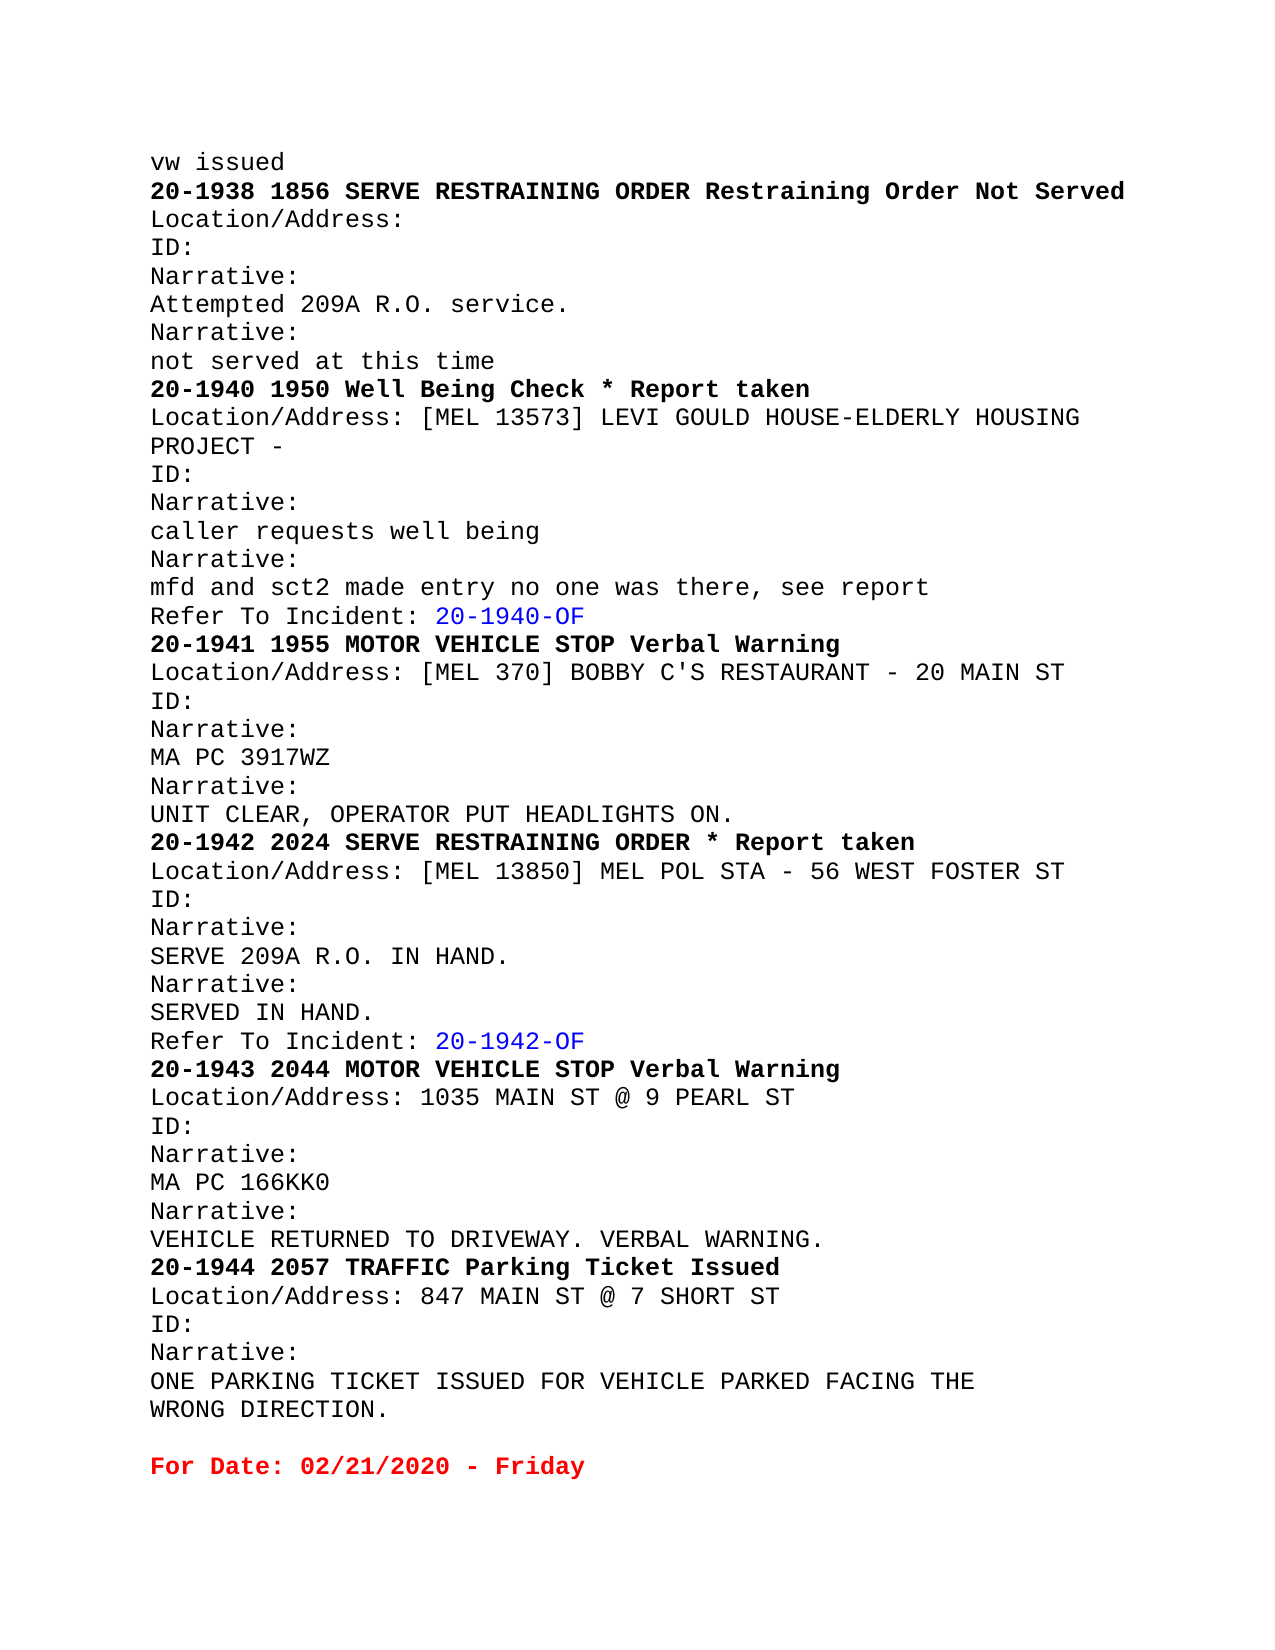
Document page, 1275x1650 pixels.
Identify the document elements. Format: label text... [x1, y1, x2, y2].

text Location/Address: 1035 MAIN ST @ 9 PEARL ST [150, 1085, 1125, 1113]
text SERVE 209A R.O. IN HAND. [150, 943, 1125, 972]
text Narrative: [150, 773, 1125, 802]
text Narrative: [150, 490, 1125, 518]
text ID: [150, 887, 1125, 915]
text Narrative: [150, 1340, 1125, 1368]
text Location/Address: 847 MAIN ST @ 7 SHORT ST [150, 1283, 1125, 1312]
text Narrative: [150, 1198, 1125, 1227]
text 20-1938 1856 SERVE RESTRAINING ORDER Restraining Order Not Served [150, 178, 1125, 207]
text Location/Address: [MEL 13850] MEL POL STA - 56 WEST FOSTER ST [150, 858, 1125, 887]
text Refer To Incident: 20-1940-OF [150, 603, 1125, 632]
text ID: [150, 688, 1125, 717]
text 20-1940 1950 Well Being Check * Report taken [150, 377, 1125, 405]
text vw issued [150, 150, 1125, 178]
text 20-1942 2024 SERVE RESTRAINING ORDER * Report taken [150, 830, 1125, 858]
text mfd and sct2 made entry no one was there, see report [150, 575, 1125, 603]
text ID: [150, 1312, 1125, 1340]
text Narrative: [150, 717, 1125, 745]
text 20-1943 2044 MOTOR VEHICLE STOP Verbal Warning [150, 1057, 1125, 1085]
text MA PC 3917WZ [150, 745, 1125, 773]
text Narrative: [150, 263, 1125, 292]
text Narrative: [150, 915, 1125, 943]
text Refer To Incident: 20-1942-OF [150, 1028, 1125, 1057]
text SERVED IN HAND. [150, 1000, 1125, 1028]
text For Date: 02/21/2020 - Friday [150, 1453, 1125, 1482]
text Attempted 209A R.O. service. [150, 292, 1125, 320]
text Location/Address: [150, 207, 1125, 235]
text Location/Address: [MEL 13573] LEVI GOULD HOUSE-ELDERLY HOUSING PROJECT - [150, 405, 1125, 462]
text Narrative: [150, 320, 1125, 348]
text Location/Address: [MEL 370] BOBBY C'S RESTAURANT - 20 MAIN ST [150, 660, 1125, 688]
text UNIT CLEAR, OPERATOR PUT HEADLIGHTS ON. [150, 802, 1125, 830]
text VEHICLE RETURNED TO DRIVEWAY. VERBAL WARNING. [150, 1227, 1125, 1255]
text 20-1944 2057 TRAFFIC Parking Ticket Issued [150, 1255, 1125, 1283]
text Narrative: [150, 547, 1125, 575]
text ID: [150, 1113, 1125, 1142]
text Narrative: [150, 1142, 1125, 1170]
text ID: [150, 235, 1125, 263]
text Narrative: [150, 972, 1125, 1000]
text caller requests well being [150, 518, 1125, 547]
text not served at this time [150, 348, 1125, 377]
text MA PC 166KK0 [150, 1170, 1125, 1198]
text ID: [150, 462, 1125, 490]
text 20-1941 1955 MOTOR VEHICLE STOP Verbal Warning [150, 632, 1125, 660]
text ONE PARKING TICKET ISSUED FOR VEHICLE PARKED FACING THE [150, 1368, 1125, 1397]
text WRONG DIRECTION. [150, 1397, 1125, 1425]
